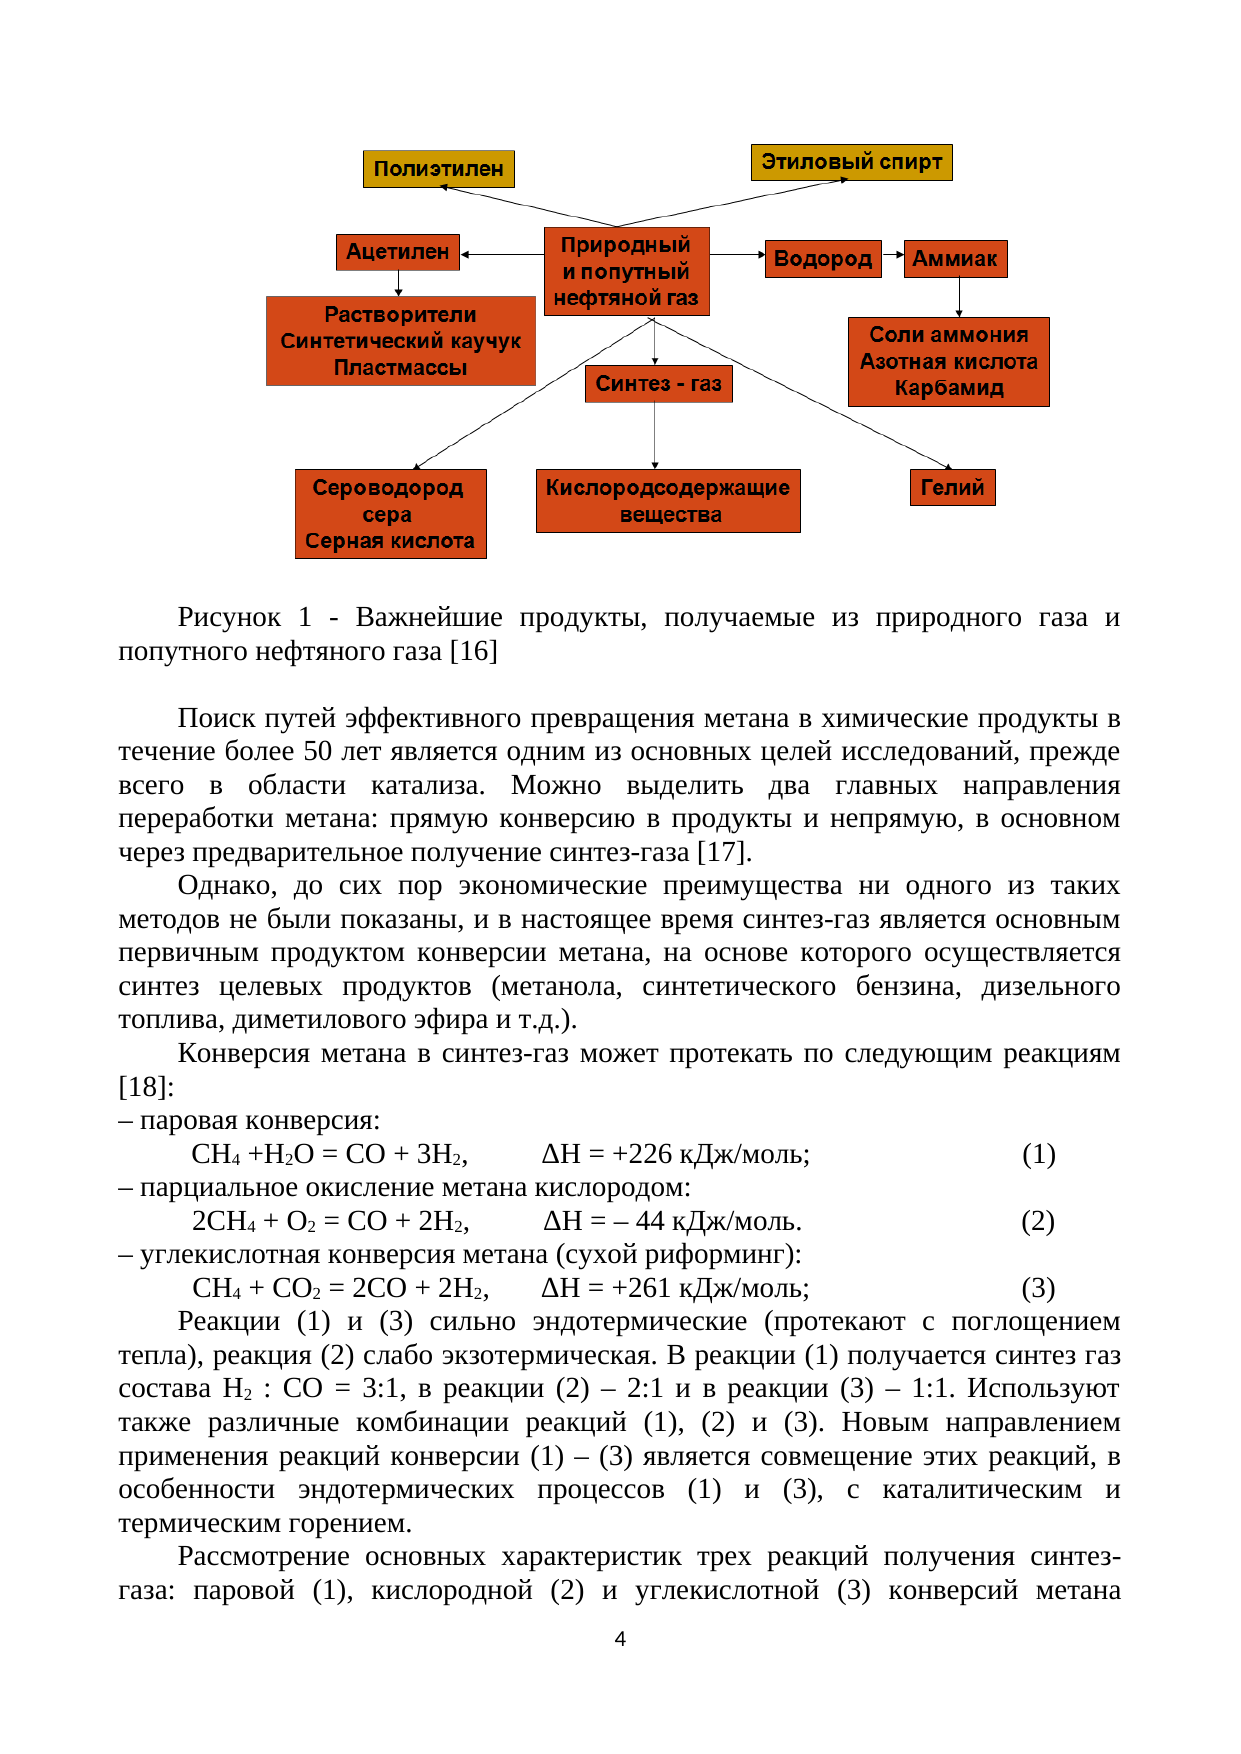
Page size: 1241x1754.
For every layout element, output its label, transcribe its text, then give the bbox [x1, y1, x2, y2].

text СН4 + СО2 = 2СО + 2Н2, ΔН = +261 кДж/моль; (3) [118, 1270, 1122, 1303]
text СН4 +Н2О = СО + 3Н2, ΔН = +226 кДж/моль; (1) [118, 1136, 1122, 1169]
text Поиск путей эффективного превращения метана в химические продукты в течение более 50 лет является одним из основных целей исследований, прежде всего в области катализа. Можно выделить два главных направления переработки метана: прямую конверсию в продукты и непрямую, в основном через предварительное получение синтез-газа [17]. [118, 700, 1122, 867]
text – парциальное окисление метана кислородом: [118, 1169, 1122, 1203]
text – паровая конверсия: [118, 1102, 1122, 1136]
text 2СН4 + О2 = СО + 2Н2, ΔН = – 44 кДж/моль. (2) [118, 1203, 1122, 1236]
picture [230, 118, 1069, 566]
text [118, 1538, 1122, 1605]
text Конверсия метана в синтез-газ может протекать по следующим реакциям [18]: [118, 1035, 1122, 1102]
text – углекислотная конверсия метана (сухой риформинг): [118, 1236, 1122, 1270]
text Рисунок 1 - Важнейшие продукты, получаемые из природного газа и попутного нефтяного газа [16] [118, 599, 1122, 666]
text Реакции (1) и (3) сильно эндотермические (протекают с поглощением тепла), реакция (2) слабо экзотермическая. В реакции (1) получается синтез газ состава Н2 : СО = 3:1, в реакции (2) – 2:1 и в реакции (3) – 1:1. Используют также различные комбинации реакций (1), (2) и (3). Новым направлением применения реакций конверсии (1) – (3) является совмещение этих реакций, в особенности эндотермических процессов (1) и (3), с каталитическим и термическим горением. [118, 1303, 1122, 1538]
text Однако, до сих пор экономические преимущества ни одного из таких методов не были показаны, и в настоящее время синтез-газ является основным первичным продуктом конверсии метана, на основе которого осуществляется синтез целевых продуктов (метанола, синтетического бензина, дизельного топлива, диметилового эфира и т.д.). [118, 867, 1122, 1035]
